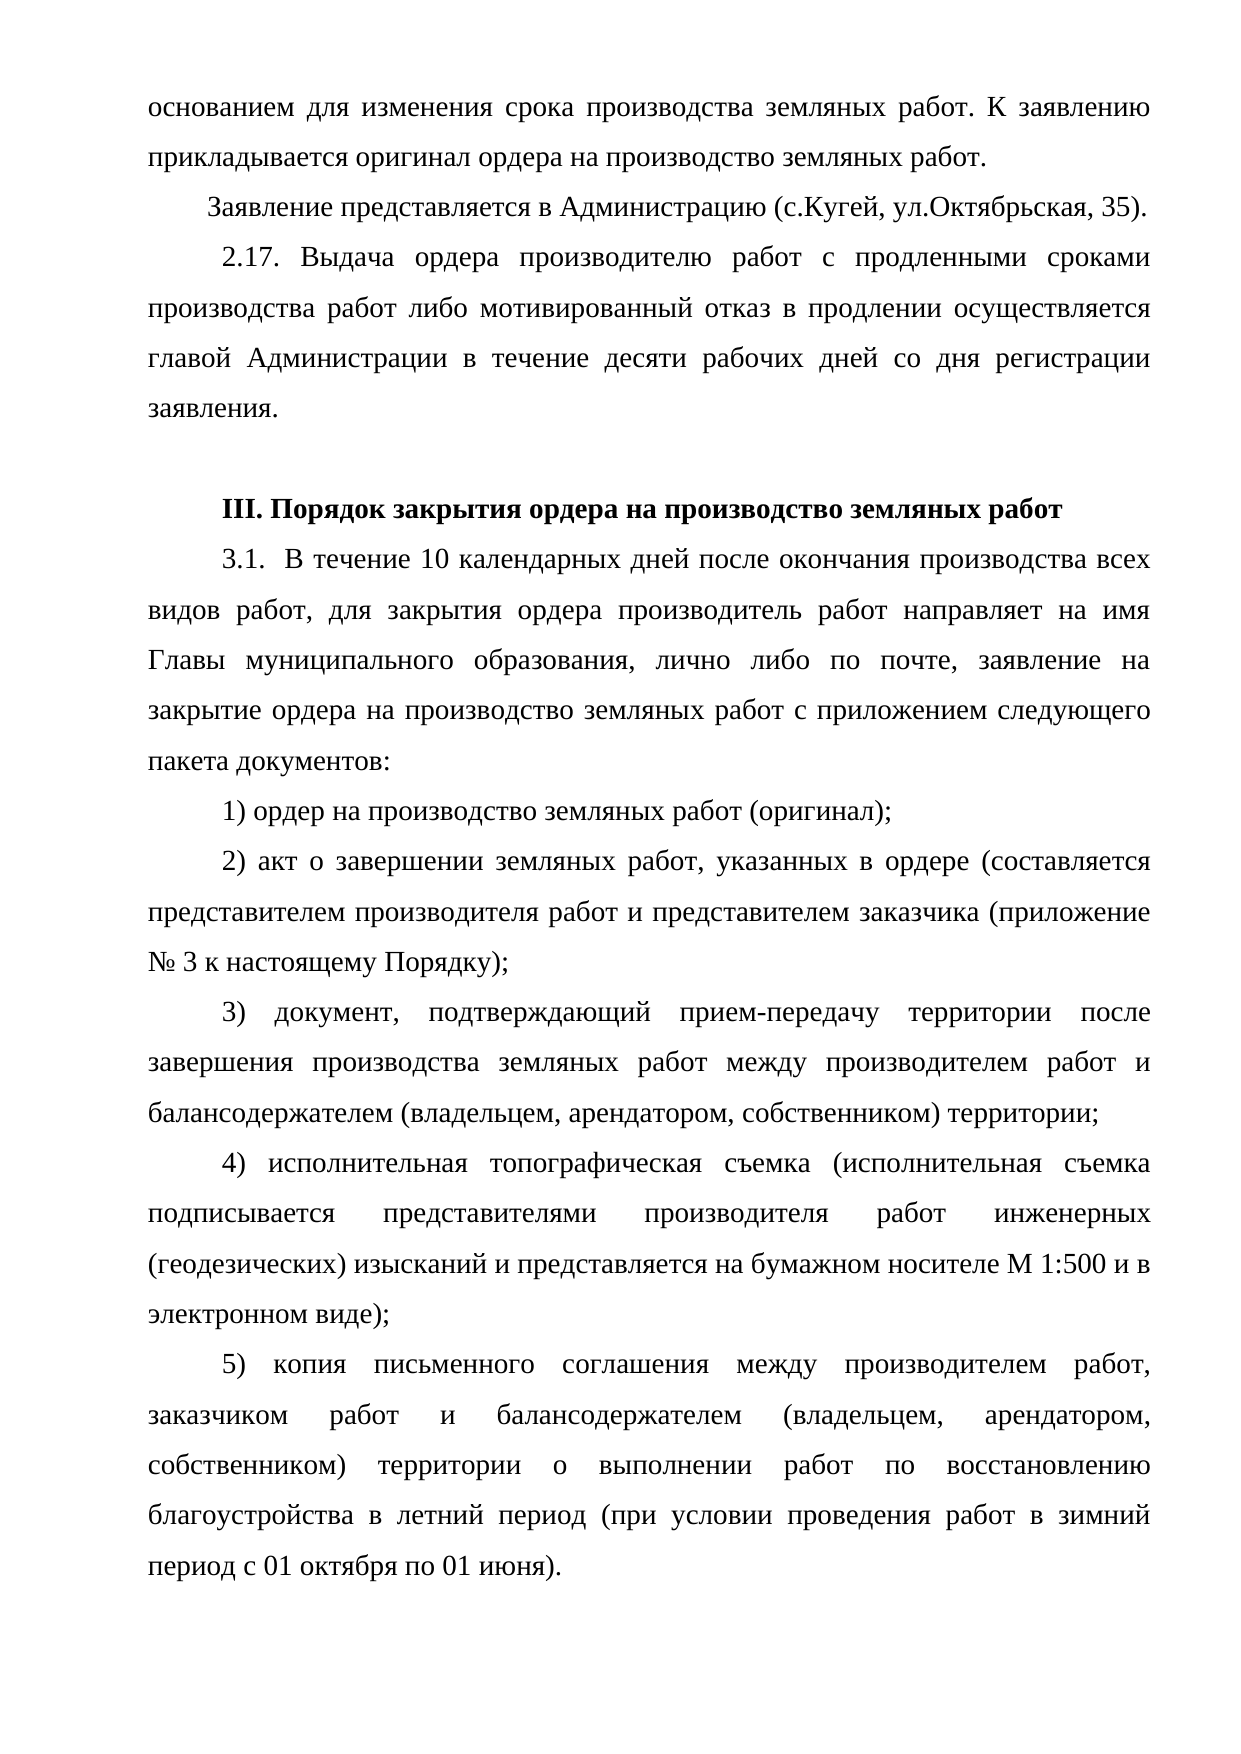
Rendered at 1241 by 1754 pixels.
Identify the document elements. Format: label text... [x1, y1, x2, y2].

text III. Порядок закрытия ордера на производство земляных работ [148, 491, 1152, 525]
text 1) ордер на производство земляных работ (оригинал); [148, 793, 1152, 827]
text 2) акт о завершении земляных работ, указанных в ордере (составляется представителем производителя работ и представителем заказчика (приложение № 3 к настоящему Порядку); [148, 843, 1152, 977]
text Заявление представляется в Администрацию (с.Кугей, ул.Октябрьская, 35). [148, 189, 1152, 223]
text 4) исполнительная топографическая съемка (исполнительная съемка подписывается представителями производителя работ инженерных (геодезических) изысканий и представляется на бумажном носителе М 1:500 и в электронном виде); [148, 1145, 1152, 1330]
text 5) копия письменного соглашения между производителем работ, заказчиком работ и балансодержателем (владельцем, арендатором, собственником) территории о выполнении работ по восстановлению благоустройства в летний период (при условии проведения работ в зимний период с 01 октября по 01 июня). [148, 1346, 1152, 1581]
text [148, 89, 1152, 172]
text 3) документ, подтверждающий прием-передачу территории после завершения производства земляных работ между производителем работ и балансодержателем (владельцем, арендатором, собственником) территории; [148, 994, 1152, 1128]
text 3.1. В течение 10 календарных дней после окончания производства всех видов работ, для закрытия ордера производитель работ направляет на имя Главы муниципального образования, лично либо по почте, заявление на закрытие ордера на производство земляных работ с приложением следующего пакета документов: [148, 541, 1152, 776]
text 2.17. Выдача ордера производителю работ с продленными сроками производства работ либо мотивированный отказ в продлении осуществляется главой Администрации в течение десяти рабочих дней со дня регистрации заявления. [148, 239, 1152, 424]
